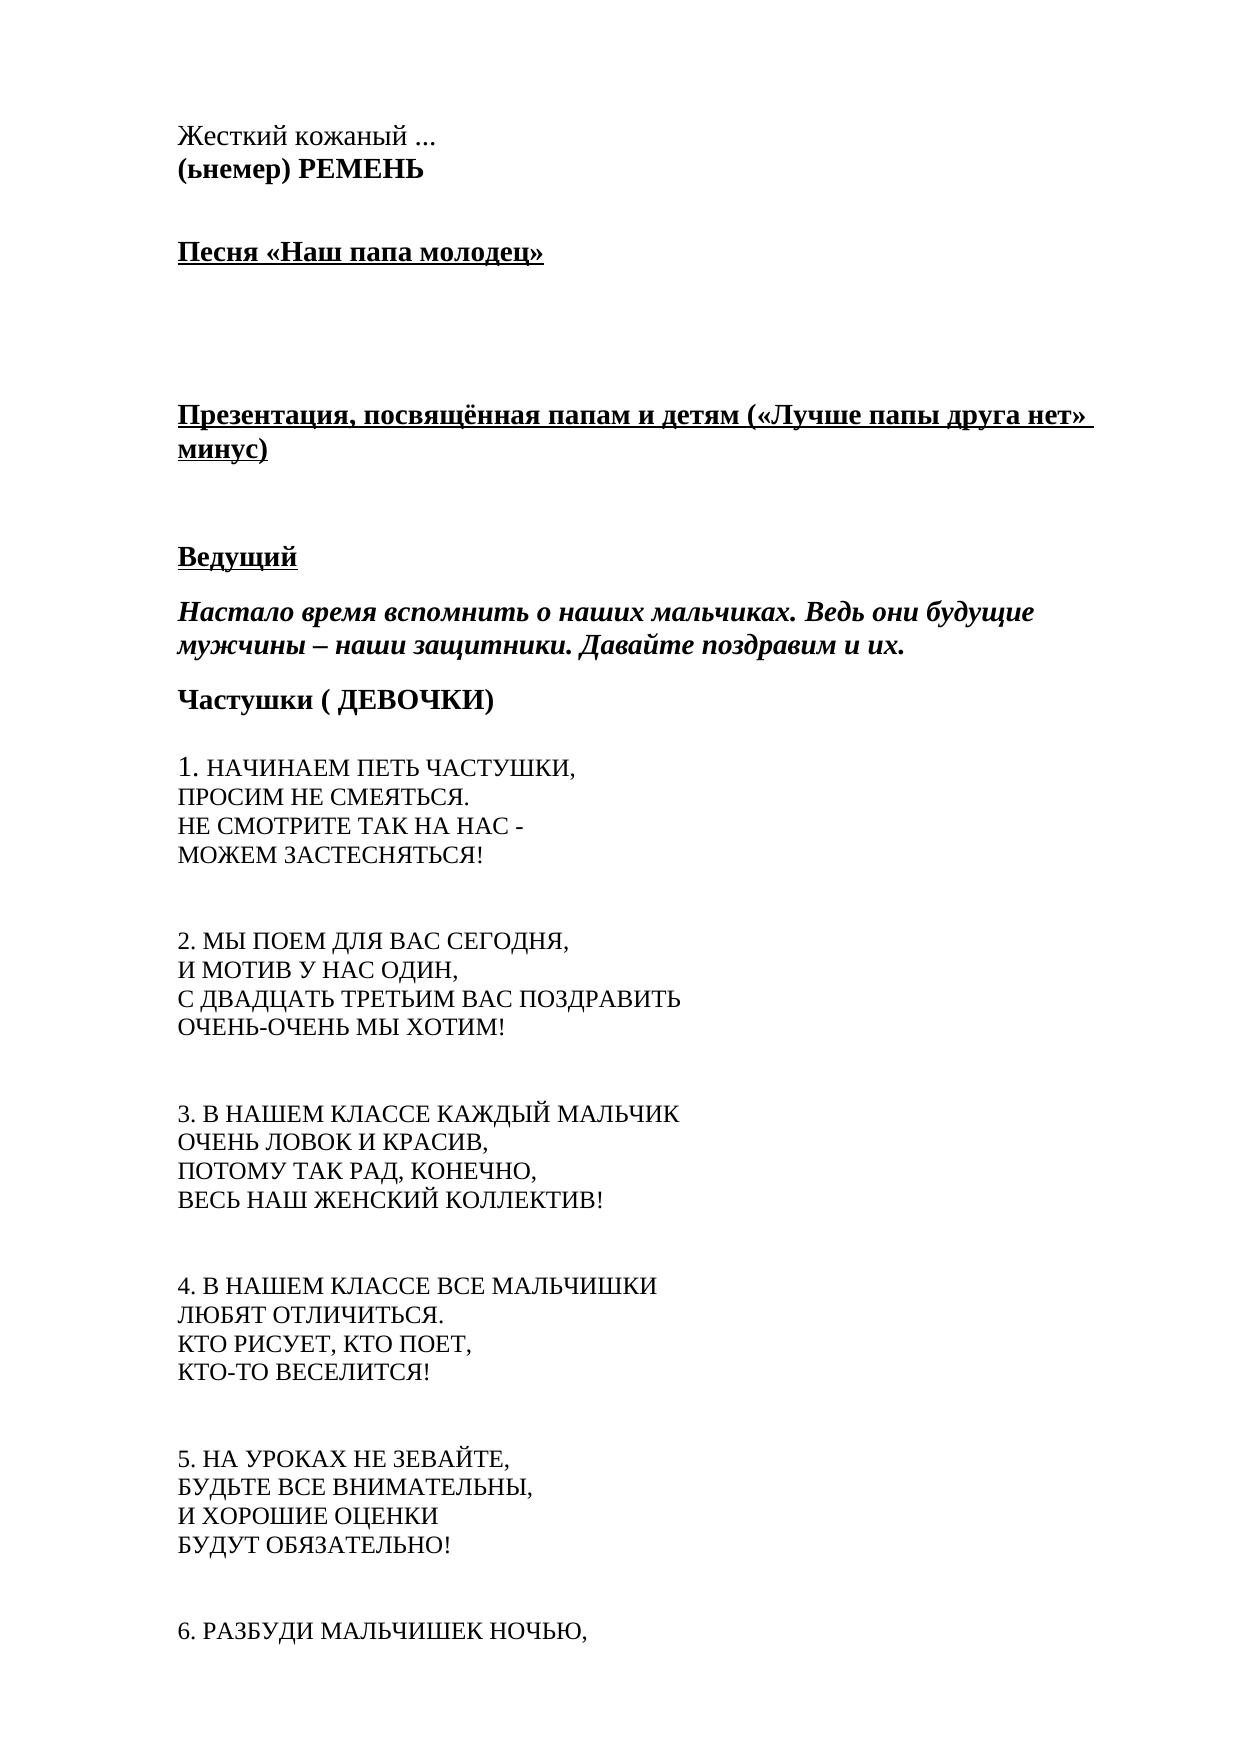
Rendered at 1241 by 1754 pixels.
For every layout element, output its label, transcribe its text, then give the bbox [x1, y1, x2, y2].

text Песня «Наш папа молодец» [177, 234, 1152, 268]
text Ведущий [177, 539, 1152, 573]
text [177, 682, 1152, 1645]
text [177, 118, 1152, 213]
text Настало время вспомнить о наших мальчиках. Ведь они будущие мужчины – наши защитники. Давайте поздравим и их. [177, 594, 1152, 661]
text Презентация, посвящённая папам и детям («Лучше папы друга нет» минус) [177, 397, 1152, 464]
